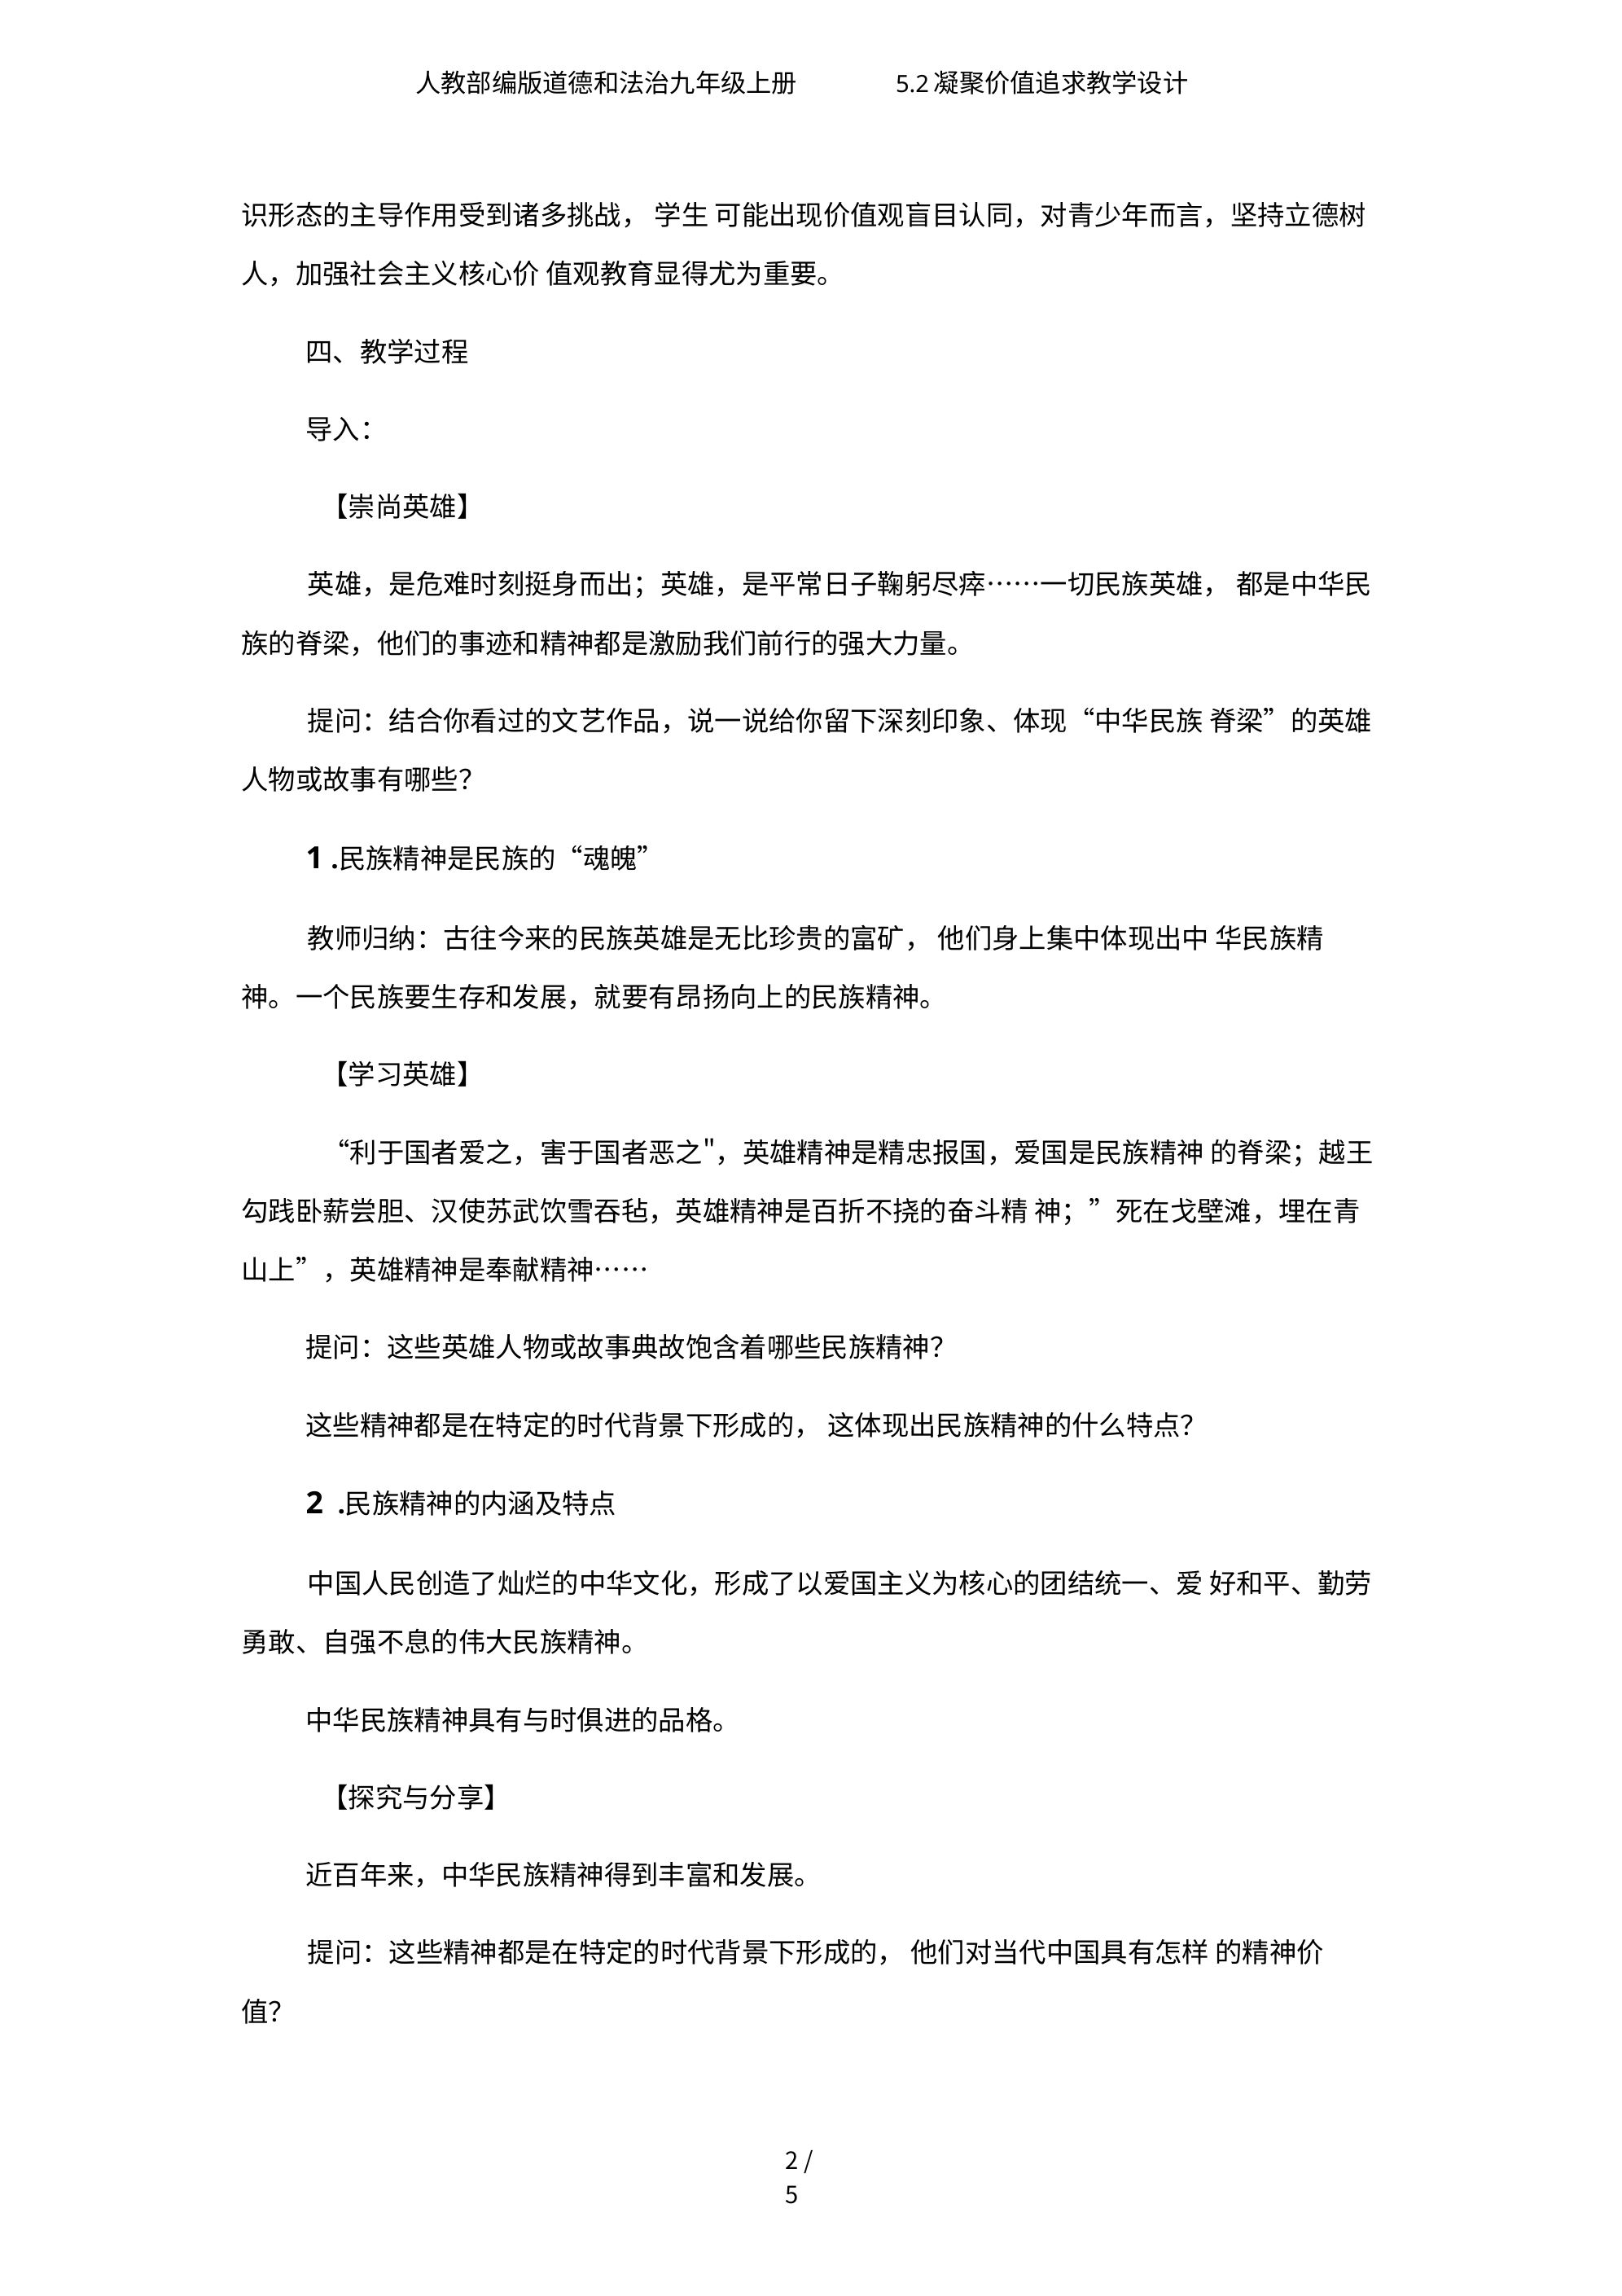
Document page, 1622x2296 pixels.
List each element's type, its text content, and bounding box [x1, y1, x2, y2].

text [241, 194, 1378, 292]
text 中国人民创造了灿烂的中华文化，形成了以爱国主义为核心的团结统一、爱 好和平、勤劳勇敢、自强不息的伟大民族精神。 [241, 1562, 1378, 1660]
text 【探究与分享】 [241, 1776, 1378, 1815]
text 【崇尚英雄】 [241, 485, 1378, 525]
list .民族精神是民族的“魂魄” [241, 836, 1378, 877]
text 近百年来，中华民族精神得到丰富和发展。 [241, 1854, 1378, 1893]
list .民族精神的内涵及特点 [241, 1481, 1378, 1522]
text 提问：结合你看过的文艺作品，说一说给你留下深刻印象、体现“中华民族 脊梁”的英雄人物或故事有哪些？ [241, 700, 1378, 797]
text 英雄，是危难时刻挺身而出；英雄，是平常日子鞠躬尽瘁……一切民族英雄， 都是中华民族的脊梁，他们的事迹和精神都是激励我们前行的强大力量。 [241, 563, 1378, 661]
text 教师归纳：古往今来的民族英雄是无比珍贵的富矿， 他们身上集中体现出中 华民族精神。一个民族要生存和发展，就要有昂扬向上的民族精神。 [241, 917, 1378, 1015]
text 【学习英雄】 [241, 1053, 1378, 1092]
text 这些精神都是在特定的时代背景下形成的， 这体现出民族精神的什么特点？ [241, 1403, 1378, 1443]
text “利于国者爱之，害于国者恶之"，英雄精神是精忠报国，爱国是民族精神 的脊梁；越王勾践卧薪尝胆、汉使苏武饮雪吞毡，英雄精神是百折不挠的奋斗精 神；”死在戈壁滩，埋在青山上”，英雄精神是奉献精神…… [241, 1130, 1378, 1288]
text 中华民族精神具有与时俱进的品格。 [241, 1699, 1378, 1738]
text 四、教学过程 [241, 331, 1378, 370]
text 提问：这些英雄人物或故事典故饱含着哪些民族精神？ [241, 1326, 1378, 1365]
text 提问：这些精神都是在特定的时代背景下形成的， 他们对当代中国具有怎样 的精神价值？ [241, 1931, 1378, 2030]
text 导入： [241, 408, 1378, 447]
